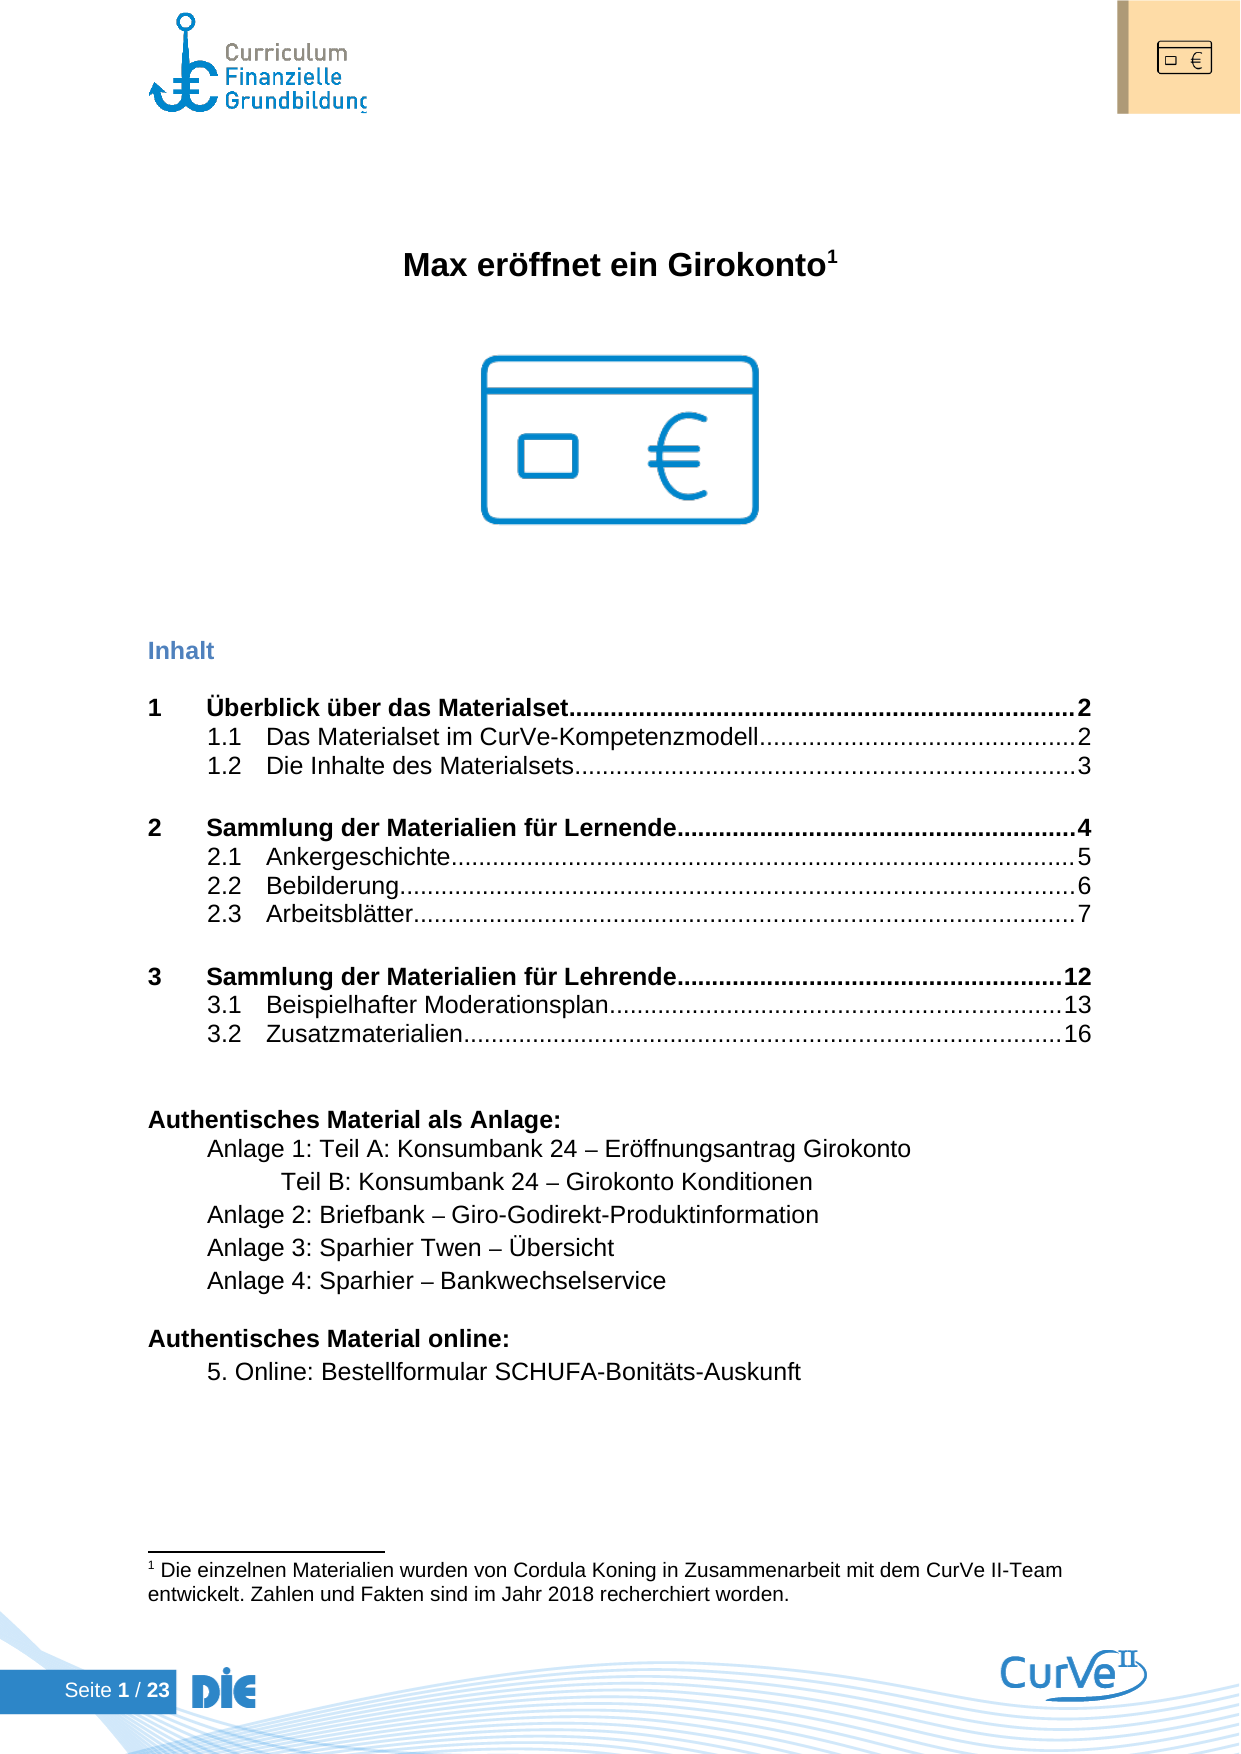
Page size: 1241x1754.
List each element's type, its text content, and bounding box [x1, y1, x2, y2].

text Anlage 3: Sparhier Twen – Übersicht [207, 1233, 1092, 1262]
picture [181, 17, 191, 27]
text Authentisches Material als Anlage: [148, 1105, 1092, 1134]
text 5. Online: Bestellformular SCHUFA-Bonitäts-Auskunft [207, 1357, 1092, 1386]
text Anlage 1: Teil A: Konsumbank 24 – Eröffnungsantrag Girokonto [207, 1134, 1092, 1163]
text Anlage 4: Sparhier – Bankwechselservice [207, 1266, 1092, 1295]
text Max eröffnet ein Girokonto [148, 245, 1092, 283]
picture [0, 1606, 1240, 1754]
text Teil B: Konsumbank 24 – Girokonto Konditionen [207, 1167, 1092, 1196]
picture [179, 108, 193, 112]
picture [472, 292, 768, 588]
text Authentisches Material online: [148, 1324, 1092, 1352]
text Anlage 2: Briefbank – Giro-Godirekt-Produktinformation [207, 1200, 1092, 1229]
picture [188, 0, 1241, 114]
picture [147, 12, 183, 112]
